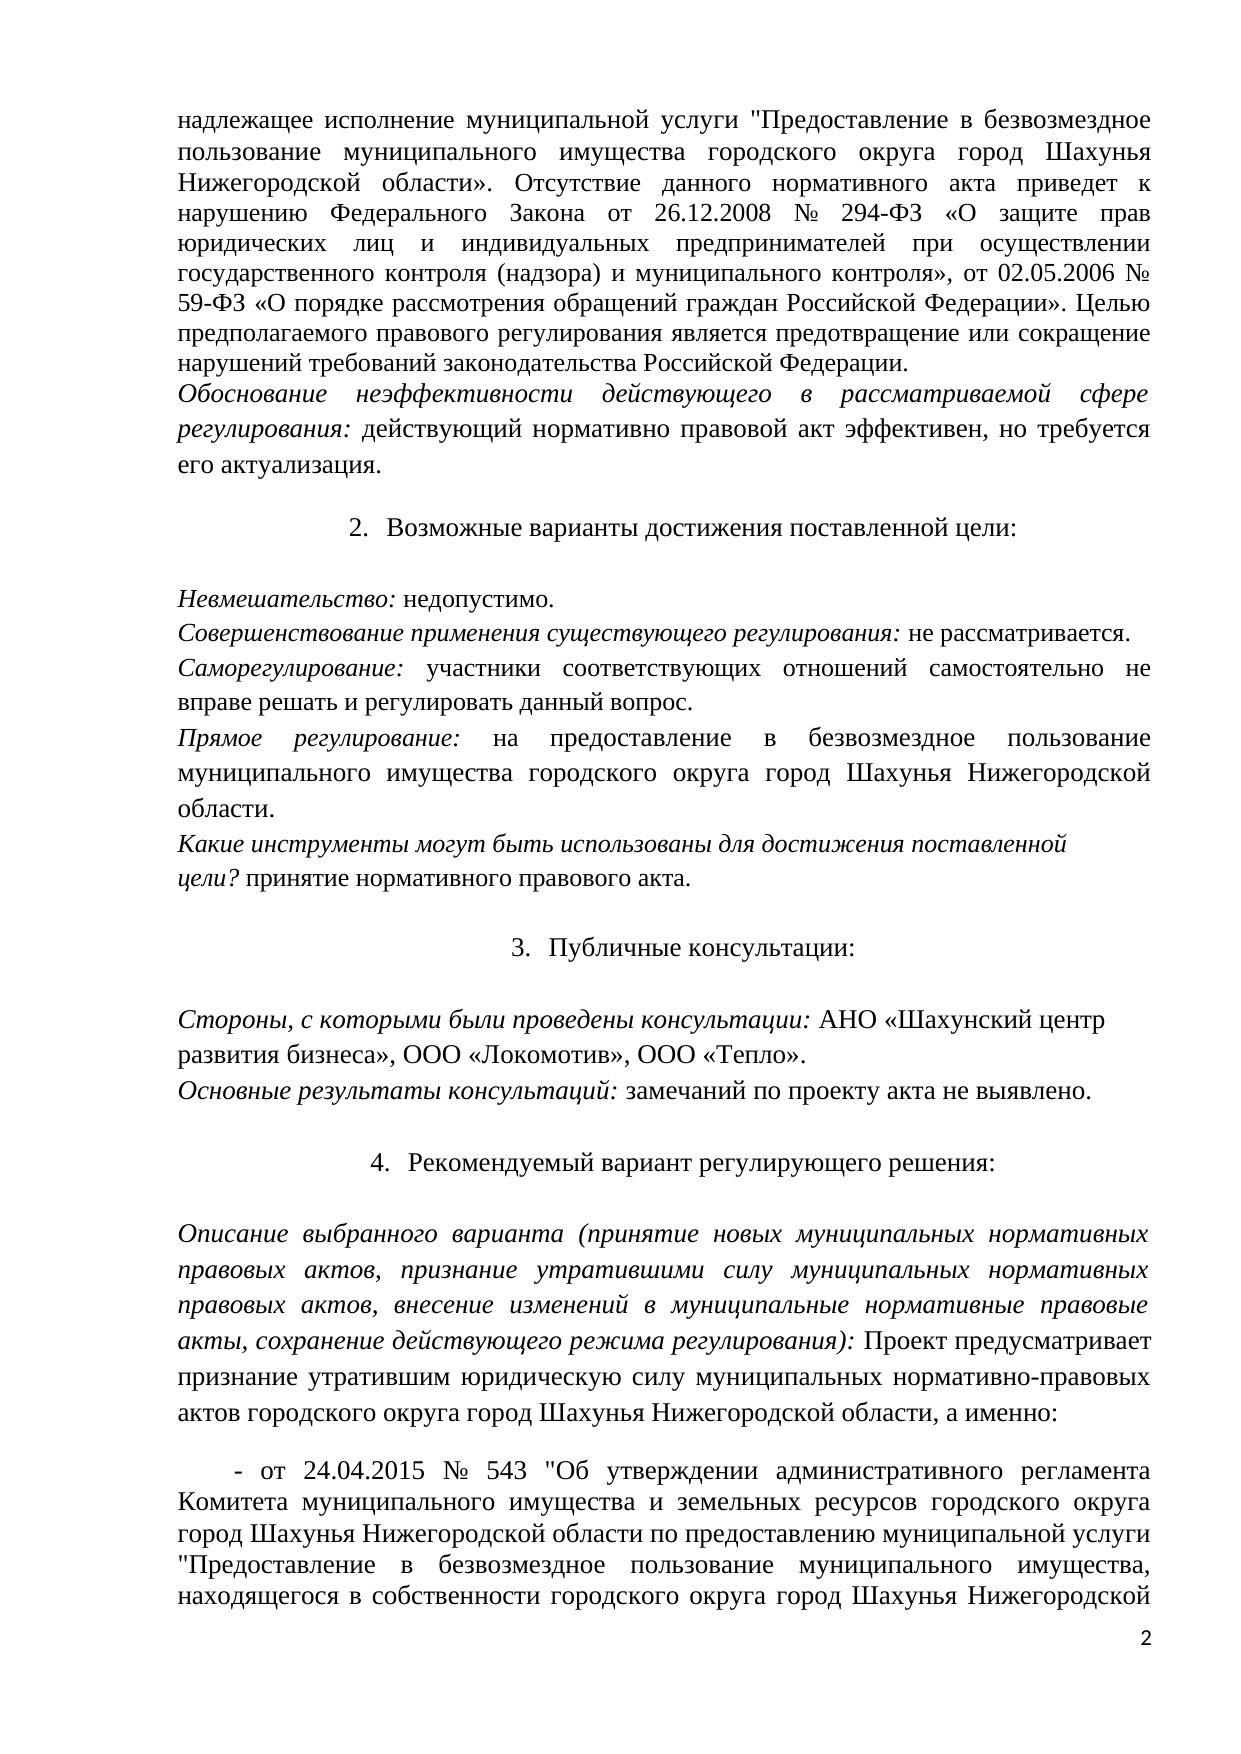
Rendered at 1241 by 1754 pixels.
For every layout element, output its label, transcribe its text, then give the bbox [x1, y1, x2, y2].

list Возможные варианты достижения поставленной цели: [215, 511, 1152, 542]
text Описание выбранного варианта (принятие новых муниципальных нормативных правовых актов, признание утратившими силу муниципальных нормативных правовых актов, внесение изменений в муниципальные нормативные правовые акты, сохранение действующего режима регулирования): Проект предусматривает признание утратившим юридическую силу муниципальных нормативно-правовых актов городского округа город Шахунья Нижегородской области, а именно: [177, 1217, 1152, 1427]
text Прямое регулирование: на предоставление в безвозмездное пользование муниципального имущества городского округа город Шахунья Нижегородской области. [177, 721, 1152, 823]
text цели? принятие нормативного правового акта. [177, 862, 1152, 892]
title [177, 103, 1152, 377]
text Саморегулирование: участники соответствующих отношений самостоятельно не вправе решать и регулировать данный вопрос. [177, 652, 1152, 716]
text Совершенствование применения существующего регулирования: не рассматривается. [177, 617, 1152, 647]
text Какие инструменты могут быть использованы для достижения поставленной [177, 828, 1152, 858]
text Обоснование неэффективности действующего в рассматриваемой сфере регулирования: действующий нормативно правовой акт эффективен, но требуется его актуализация. [177, 377, 1152, 479]
text Основные результаты консультаций: замечаний по проекту акта не выявлено. [177, 1074, 1152, 1105]
text Стороны, с которыми были проведены консультации: АНО «Шахунский центр развития бизнеса», ООО «Локомотив», ООО «Тепло». [177, 1003, 1152, 1069]
list Рекомендуемый вариант регулирующего решения: [215, 1146, 1152, 1177]
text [177, 1454, 1152, 1610]
list Публичные консультации: [215, 931, 1152, 962]
text Невмешательство: недопустимо. [177, 583, 1152, 613]
